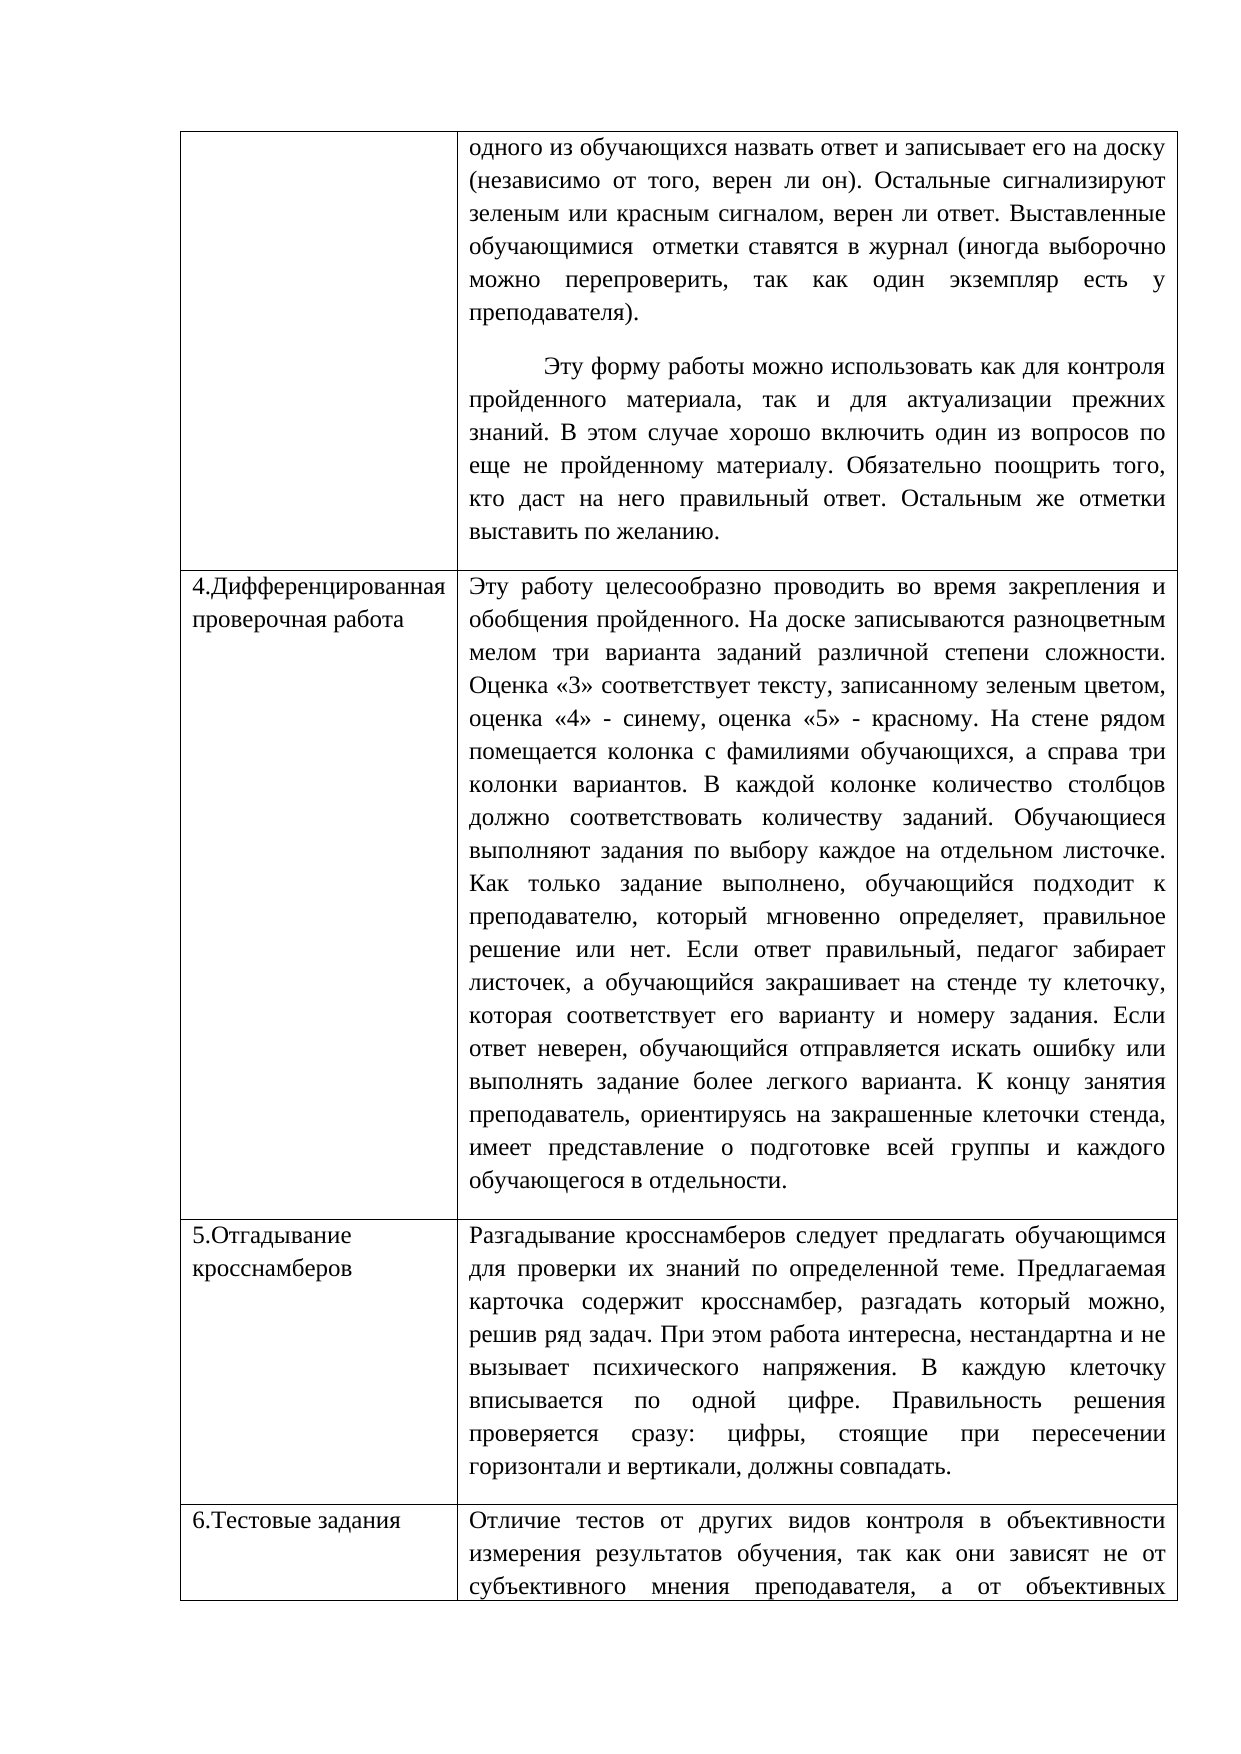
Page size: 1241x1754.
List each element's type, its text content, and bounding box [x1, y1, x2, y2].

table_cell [458, 1505, 1177, 1600]
table_cell 6.Тестовые задания [181, 1505, 457, 1600]
table_cell Эту работу целесообразно проводить во время закрепления и обобщения пройденного. На доске записываются разноцветным мелом три варианта заданий различной степени сложности. Оценка «3» соответствует тексту, записанному зеленым цветом, оценка «4» - синему, оценка «5» - красному. На стене рядом помещается колонка с фамилиями обучающихся, а справа три колонки вариантов. В каждой колонке количество столбцов должно соответствовать количеству заданий. Обучающиеся выполняют задания по выбору каждое на отдельном листочке. Как только задание выполнено, обучающийся подходит к преподавателю, который мгновенно определяет, правильное решение или нет. Если ответ правильный, педагог забирает листочек, а обучающийся закрашивает на стенде ту клеточку, которая соответствует его варианту и номеру задания. Если ответ неверен, обучающийся отправляется искать ошибку или выполнять задание более легкого варианта. К концу занятия преподаватель, ориентируясь на закрашенные клеточки стенда, имеет представление о подготовке всей группы и каждого обучающегося в отдельности. [458, 571, 1177, 1219]
table_cell 5.Отгадывание кросснамберов [181, 1220, 457, 1504]
table_cell 4.Дифференцированная проверочная работа [181, 571, 457, 1219]
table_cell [181, 132, 457, 570]
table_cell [458, 132, 1177, 570]
table_cell Разгадывание кросснамберов следует предлагать обучающимся для проверки их знаний по определенной теме. Предлагаемая карточка содержит кросснамбер, разгадать который можно, решив ряд задач. При этом работа интересна, нестандартна и не вызывает психического напряжения. В каждую клеточку вписывается по одной цифре. Правильность решения проверяется сразу: цифры, стоящие при пересечении горизонтали и вертикали, должны совпадать. [458, 1220, 1177, 1504]
